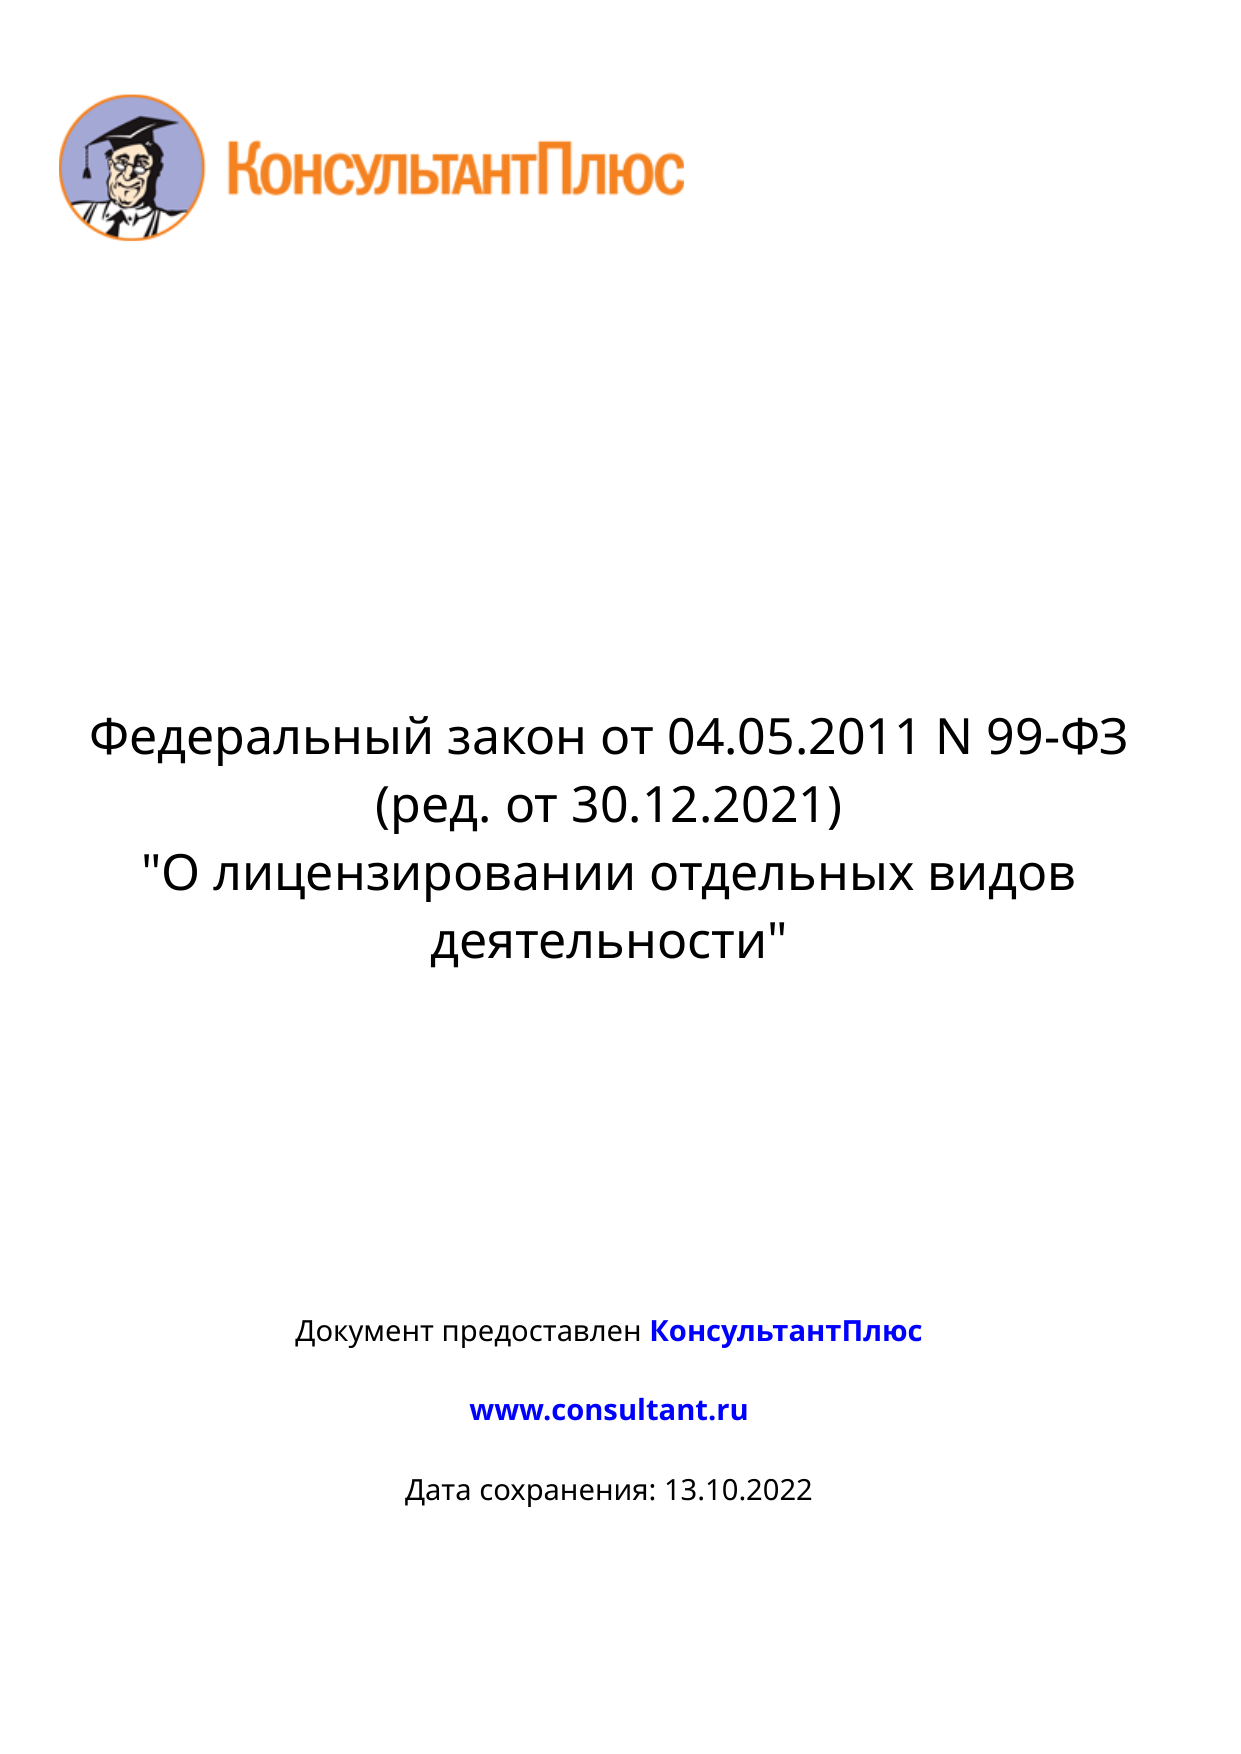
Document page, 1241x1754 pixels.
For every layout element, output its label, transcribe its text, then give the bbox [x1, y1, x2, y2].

table_header [51, 88, 1167, 403]
table_cell Документ предоставлен КонсультантПлюс www.consultant.ru Дата сохранения: 13.10.2022 [51, 1272, 1167, 1587]
table_cell Федеральный закон от 04.05.2011 N 99-ФЗ (ред. от 30.12.2021) "О лицензировании отдельных видов деятельности" [51, 403, 1167, 1272]
picture [59, 93, 684, 243]
